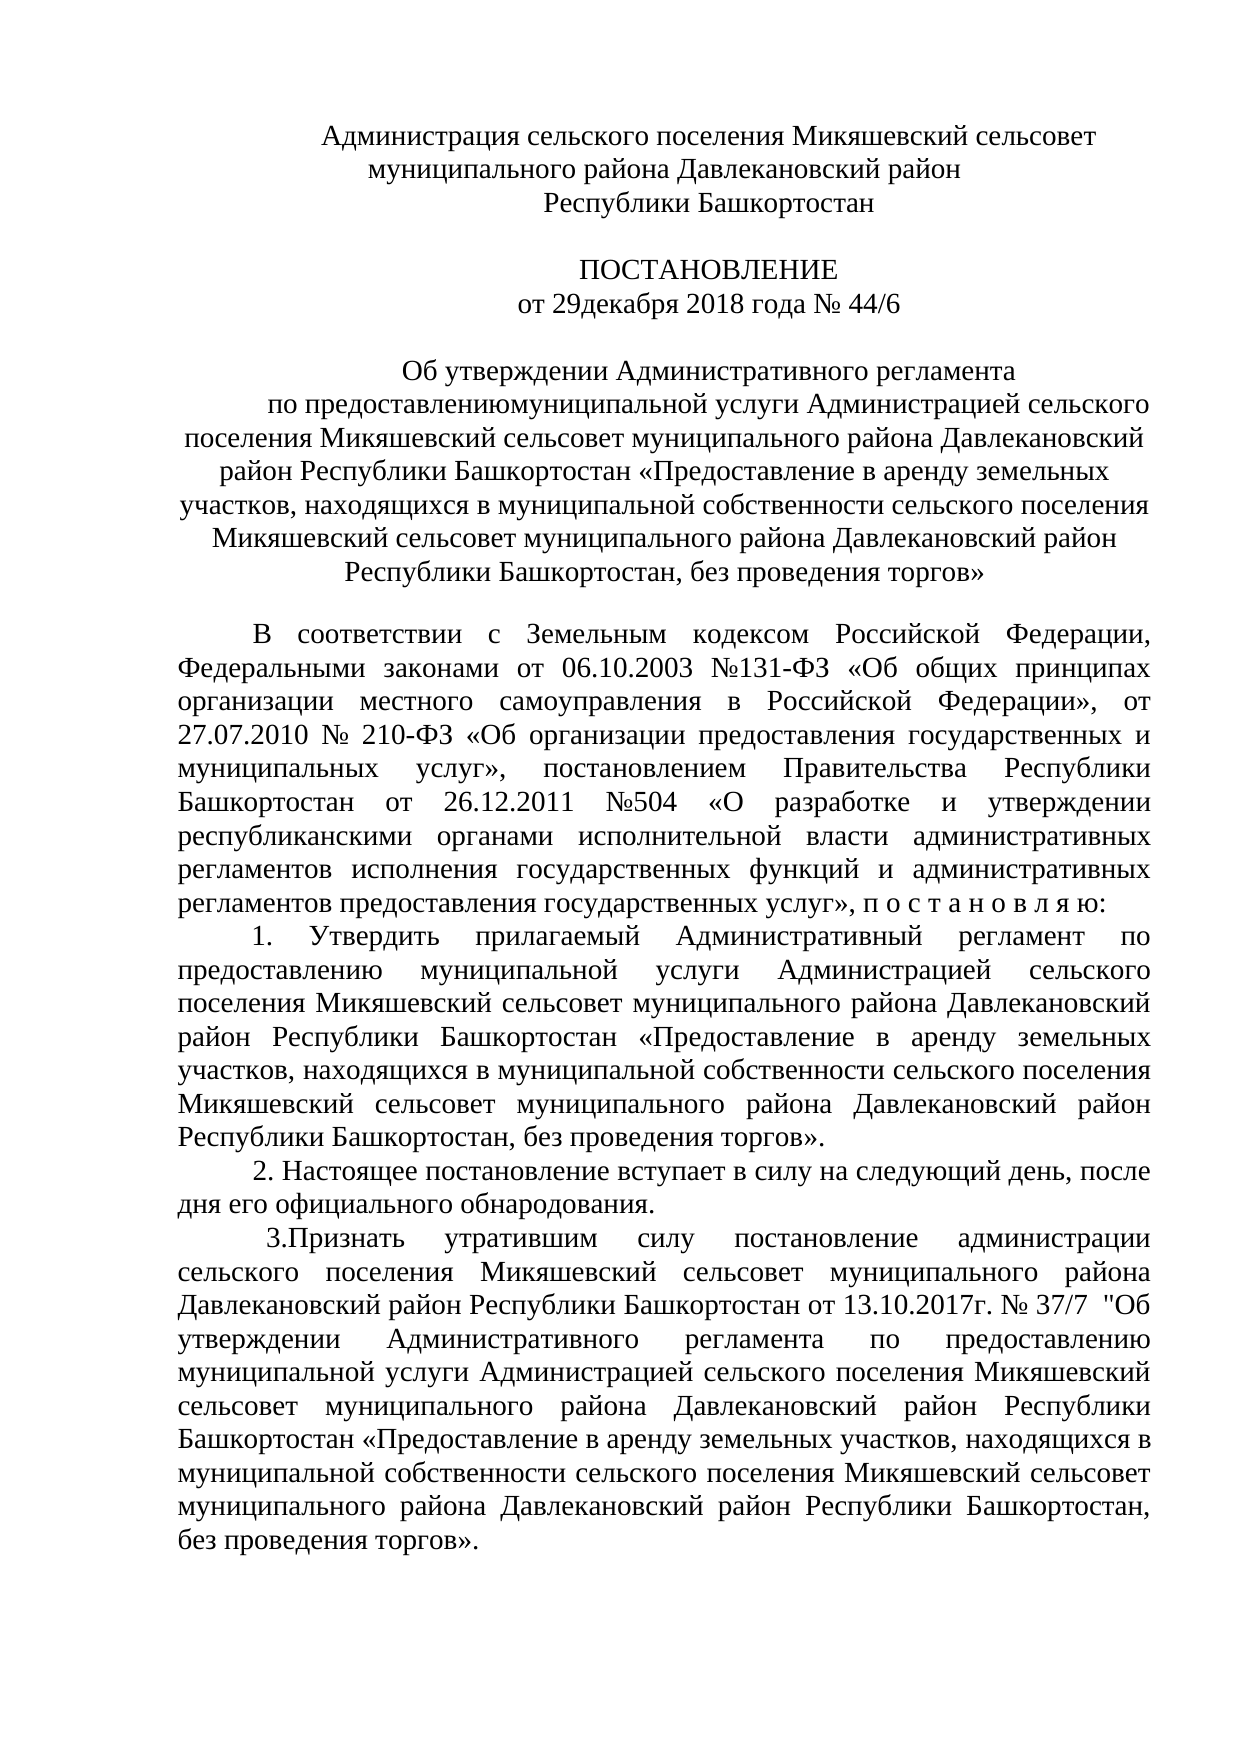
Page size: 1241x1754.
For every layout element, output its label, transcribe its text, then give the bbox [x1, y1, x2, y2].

text В соответствии с Земельным кодексом Российской Федерации, Федеральными законами от 06.10.2003 №131-ФЗ «Об общих принципах организации местного самоуправления в Российской Федерации», от 27.07.2010 № 210-ФЗ «Об организации предоставления государственных и муниципальных услуг», постановлением Правительства Республики Башкортостан от 26.12.2011 №504 «О разработке и утверждении республиканскими органами исполнительной власти административных регламентов исполнения государственных функций и административных регламентов предоставления государственных услуг», п о с т а н о в л я ю: [177, 616, 1152, 918]
text ПОСТАНОВЛЕНИЕ [177, 252, 1152, 286]
text от 29декабря 2018 года № 44/6 [177, 286, 1152, 319]
text Администрация сельского поселения Микяшевский сельсовет муниципального района Давлекановский район [177, 118, 1152, 185]
text Республики Башкортостан [177, 185, 1152, 219]
text по предоставлениюмуниципальной услуги Администрацией сельского поселения Микяшевский сельсовет муниципального района Давлекановский район Республики Башкортостан «Предоставление в аренду земельных участков, находящихся в муниципальной собственности сельского поселения Микяшевский сельсовет муниципального района Давлекановский район Республики Башкортостан, без проведения торгов» [177, 386, 1152, 588]
text Об утверждении Административного регламента [177, 353, 1152, 386]
text 1. Утвердить прилагаемый Административный регламент по предоставлению муниципальной услуги Администрацией сельского поселения Микяшевский сельсовет муниципального района Давлекановский район Республики Башкортостан «Предоставление в аренду земельных участков, находящихся в муниципальной собственности сельского поселения Микяшевский сельсовет муниципального района Давлекановский район Республики Башкортостан, без проведения торгов». [177, 918, 1152, 1153]
text 2. Настоящее постановление вступает в силу на следующий день, после дня его официального обнародования. [177, 1153, 1152, 1220]
text 3.Признать утратившим силу постановление администрации сельского поселения Микяшевский сельсовет муниципального района Давлекановский район Республики Башкортостан от 13.10.2017г. № 37/7 "Об утверждении Административного регламента по предоставлению муниципальной услуги Администрацией сельского поселения Микяшевский сельсовет муниципального района Давлекановский район Республики Башкортостан «Предоставление в аренду земельных участков, находящихся в муниципальной собственности сельского поселения Микяшевский сельсовет муниципального района Давлекановский район Республики Башкортостан, без проведения торгов». [177, 1220, 1152, 1556]
